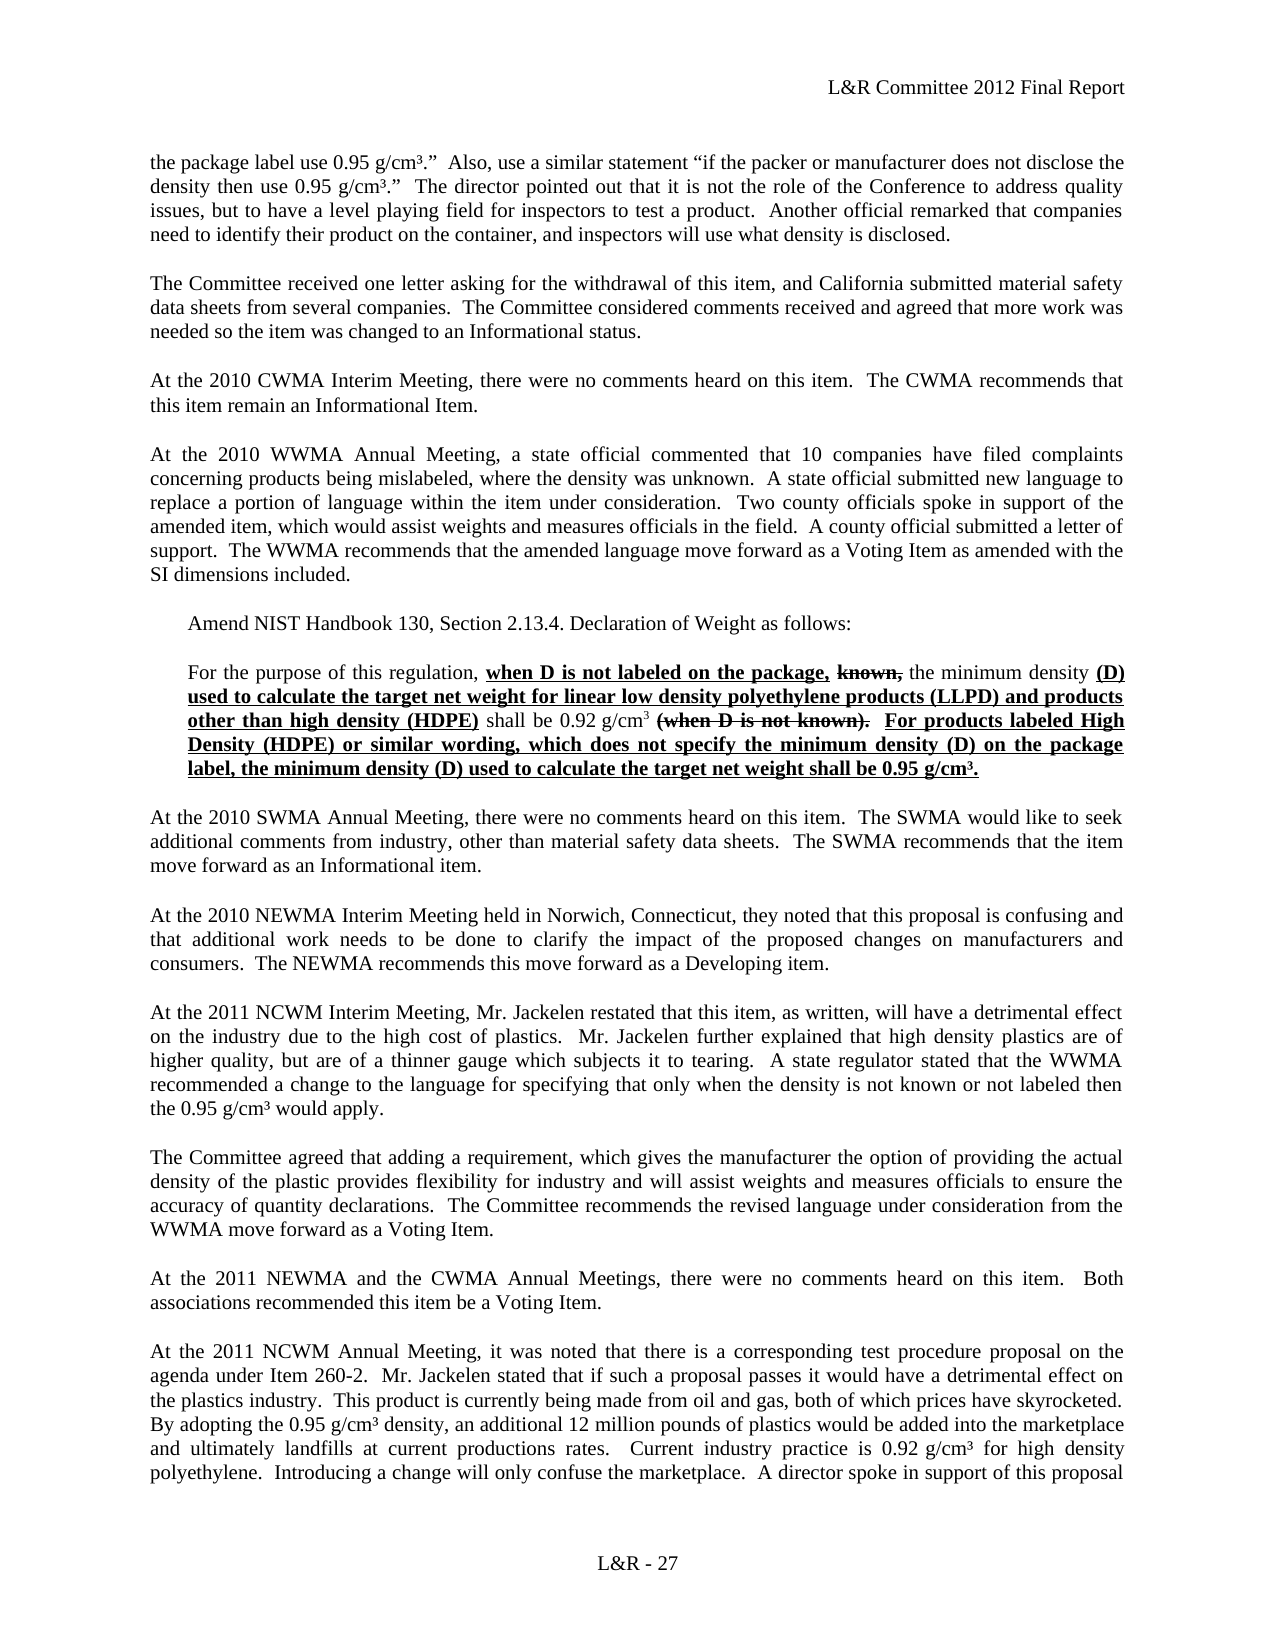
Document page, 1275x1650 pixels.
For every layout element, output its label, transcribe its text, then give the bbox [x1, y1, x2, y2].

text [150, 1339, 1125, 1484]
text At the 2010 NEWMA Interim Meeting held in Norwich, Connecticut, they noted that this proposal is confusing and that additional work needs to be done to clarify the impact of the proposed changes on manufacturers and consumers. The NEWMA recommends this move forward as a Developing item. [150, 902, 1125, 975]
text At the 2011 NEWMA and the CWMA Annual Meetings, there were no comments heard on this item. Both associations recommended this item be a Voting Item. [150, 1266, 1125, 1314]
text At the 2011 NCWM Interim Meeting, Mr. Jackelen restated that this item, as written, will have a detrimental effect on the industry due to the high cost of plastics. Mr. Jackelen further explained that high density plastics are of higher quality, but are of a thinner gauge which subjects it to tearing. A state regulator stated that the WWMA recommended a change to the language for specifying that only when the density is not known or not labeled then the 0.95 g/cm³ would apply. [150, 1000, 1125, 1120]
text The Committee agreed that adding a requirement, which gives the manufacturer the option of providing the actual density of the plastic provides flexibility for industry and will assist weights and measures officials to ensure the accuracy of quantity declarations. The Committee recommends the revised language under consideration from the WWMA move forward as a Voting Item. [150, 1145, 1125, 1241]
text At the 2010 SWMA Annual Meeting, there were no comments heard on this item. The SWMA would like to seek additional comments from industry, other than material safety data sheets. The SWMA recommends that the item move forward as an Informational item. [150, 805, 1125, 877]
text The Committee received one letter asking for the withdrawal of this item, and California submitted material safety data sheets from several companies. The Committee considered comments received and agreed that more work was needed so the item was changed to an Informational status. [150, 271, 1125, 343]
text Amend NIST Handbook 130, Section 2.13.4. Declaration of Weight as follows: [150, 611, 1125, 635]
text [150, 150, 1125, 246]
text At the 2010 CWMA Interim Meeting, there were no comments heard on this item. The CWMA recommends that this item remain an Informational Item. [150, 368, 1125, 417]
text At the 2010 WWMA Annual Meeting, a state official commented that 10 companies have filed complaints concerning products being mislabeled, where the density was unknown. A state official submitted new language to replace a portion of language within the item under consideration. Two county officials spoke in support of the amended item, which would assist weights and measures officials in the field. A county official submitted a letter of support. The WWMA recommends that the amended language move forward as a Voting Item as amended with the SI dimensions included. [150, 442, 1125, 586]
text For the purpose of this regulation, when D is not labeled on the package, known, the minimum density (D) used to calculate the target net weight for linear low density polyethylene products (LLPD) and products other than high density (HDPE) shall be 0.92 g/cm3 (when D is not known). For products labeled High Density (HDPE) or similar wording, which does not specify the minimum density (D) on the package label, the minimum density (D) used to calculate the target net weight shall be 0.95 g/cm³. [187, 660, 1125, 780]
